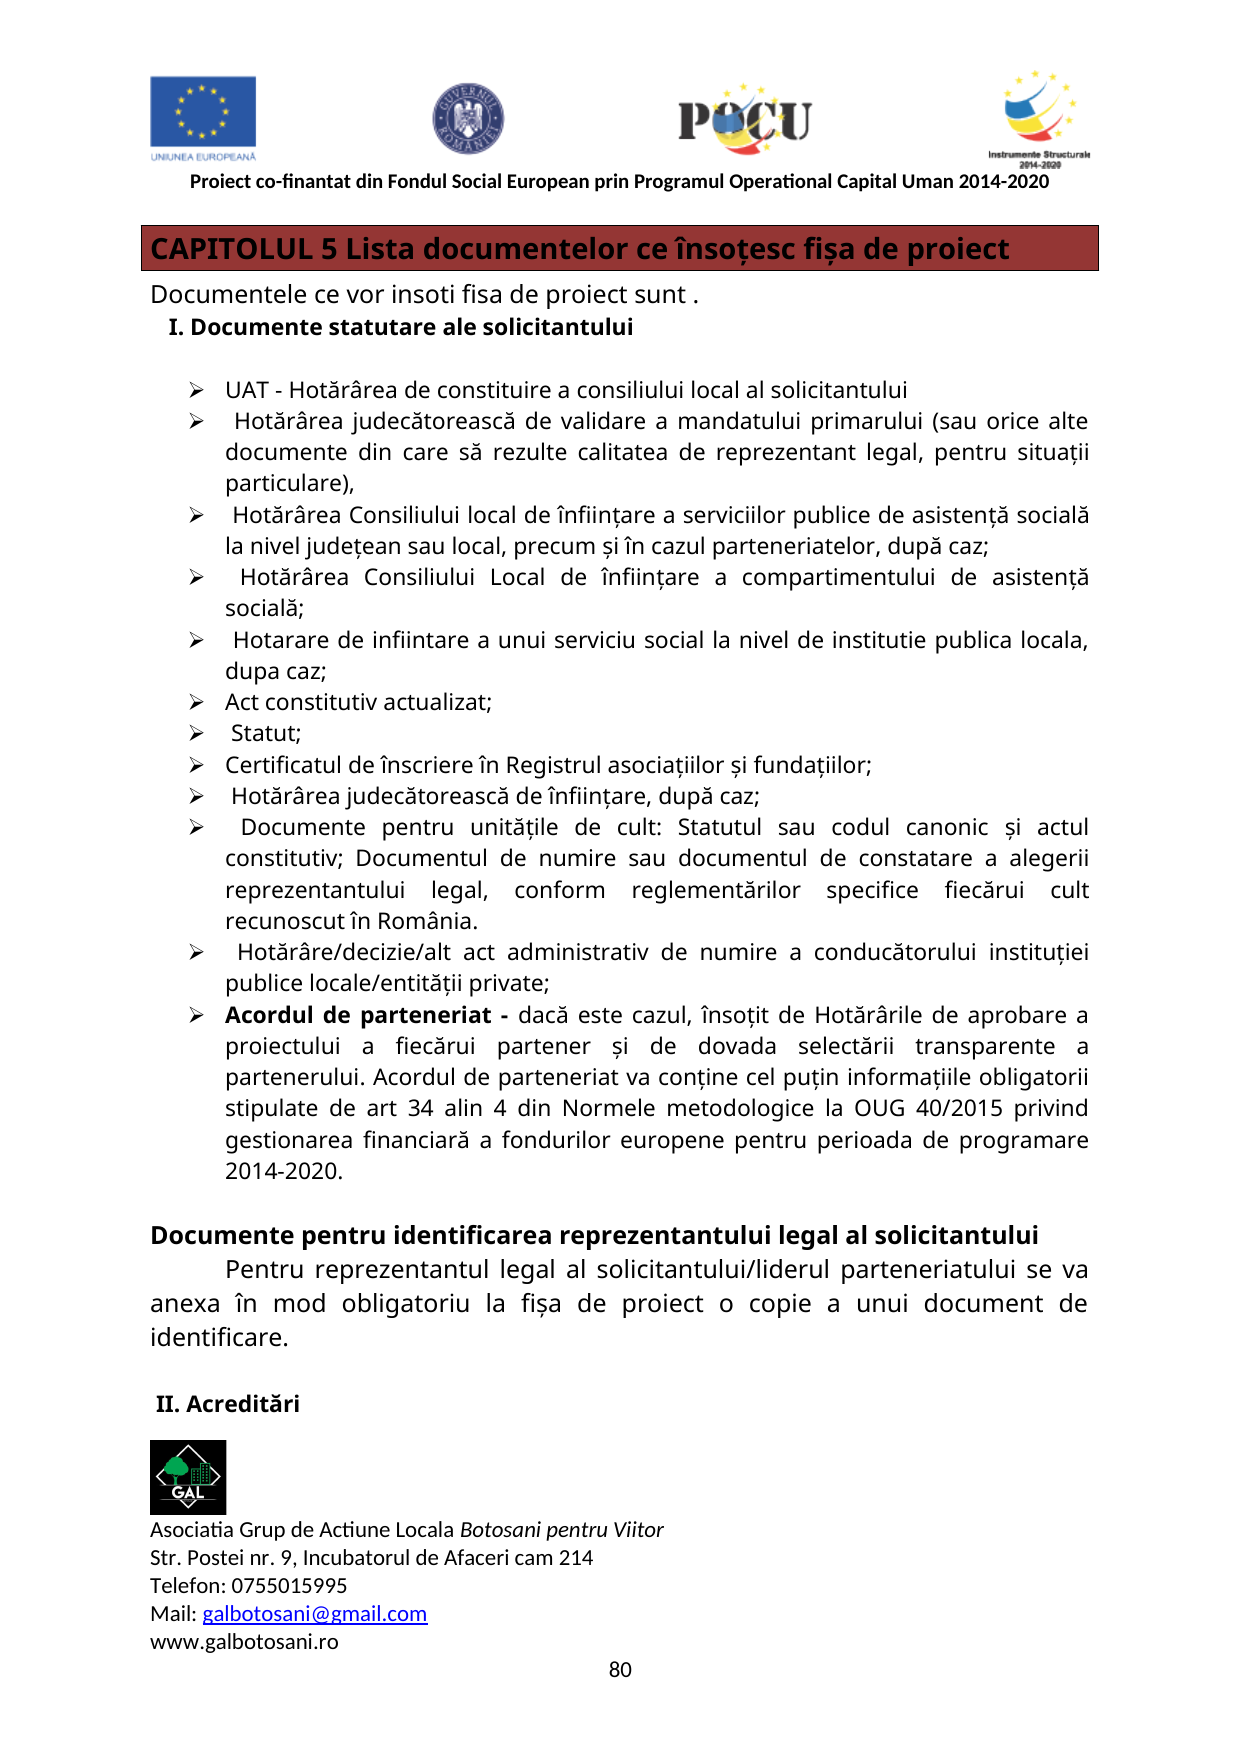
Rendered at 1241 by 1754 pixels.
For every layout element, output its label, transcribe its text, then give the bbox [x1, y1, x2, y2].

list Hotărârea Consiliului local de înfiinţare a serviciilor publice de asistenţă socială la nivel judeţean sau local, precum şi în cazul parteneriatelor, după caz; [187, 499, 1090, 561]
text CAPITOLUL 5 Lista documentelor ce însoțesc fișa de proiect [142, 226, 1098, 270]
list Hotărârea judecătorească de validare a mandatului primarului (sau orice alte documente din care să rezulte calitatea de reprezentant legal, pentru situații particulare), [187, 405, 1090, 499]
list UAT - Hotărârea de constituire a consiliului local al solicitantului [187, 374, 1090, 405]
text Pentru reprezentantul legal al solicitantului/liderul parteneriatului se va anexa în mod obligatoriu la fișa de proiect o copie a unui document de identificare. [150, 1251, 1090, 1354]
text II. Acreditări [150, 1388, 1090, 1419]
list Hotărârea Consiliului Local de înfiinţare a compartimentului de asistenţă socială; [187, 561, 1090, 624]
list Acordul de parteneriat - dacă este cazul, însoțit de Hotărârile de aprobare a proiectului a fiecărui partener și de dovada selectării transparente a partenerului. Acordul de parteneriat va conține cel puțin informațiile obligatorii stipulate de art 34 alin 4 din Normele metodologice la OUG 40/2015 privind gestionarea financiară a fondurilor europene pentru perioada de programare 2014-2020. [187, 999, 1090, 1186]
list Act constitutiv actualizat; [187, 686, 1090, 717]
list Documente pentru unităţile de cult: Statutul sau codul canonic şi actul constitutiv; Documentul de numire sau documentul de constatare a alegerii reprezentantului legal, conform reglementărilor specifice fiecărui cult recunoscut în România. [187, 811, 1090, 936]
list Statut; [187, 717, 1090, 749]
text I. Documente statutare ale solicitantului [169, 311, 1090, 342]
picture [150, 70, 1091, 169]
text Documentele ce vor insoti fisa de proiect sunt . [150, 277, 1090, 311]
list Hotarare de infiintare a unui serviciu social la nivel de institutie publica locala, dupa caz; [187, 624, 1090, 686]
picture [150, 1440, 227, 1515]
text Documente pentru identificarea reprezentantului legal al solicitantului [150, 1217, 1090, 1251]
list Certificatul de înscriere în Registrul asociaţiilor şi fundaţiilor; [187, 749, 1090, 780]
list Hotărârea judecătorească de înfiinţare, după caz; [187, 780, 1090, 811]
list Hotărâre/decizie/alt act administrativ de numire a conducătorului instituției publice locale/entității private; [187, 936, 1090, 999]
